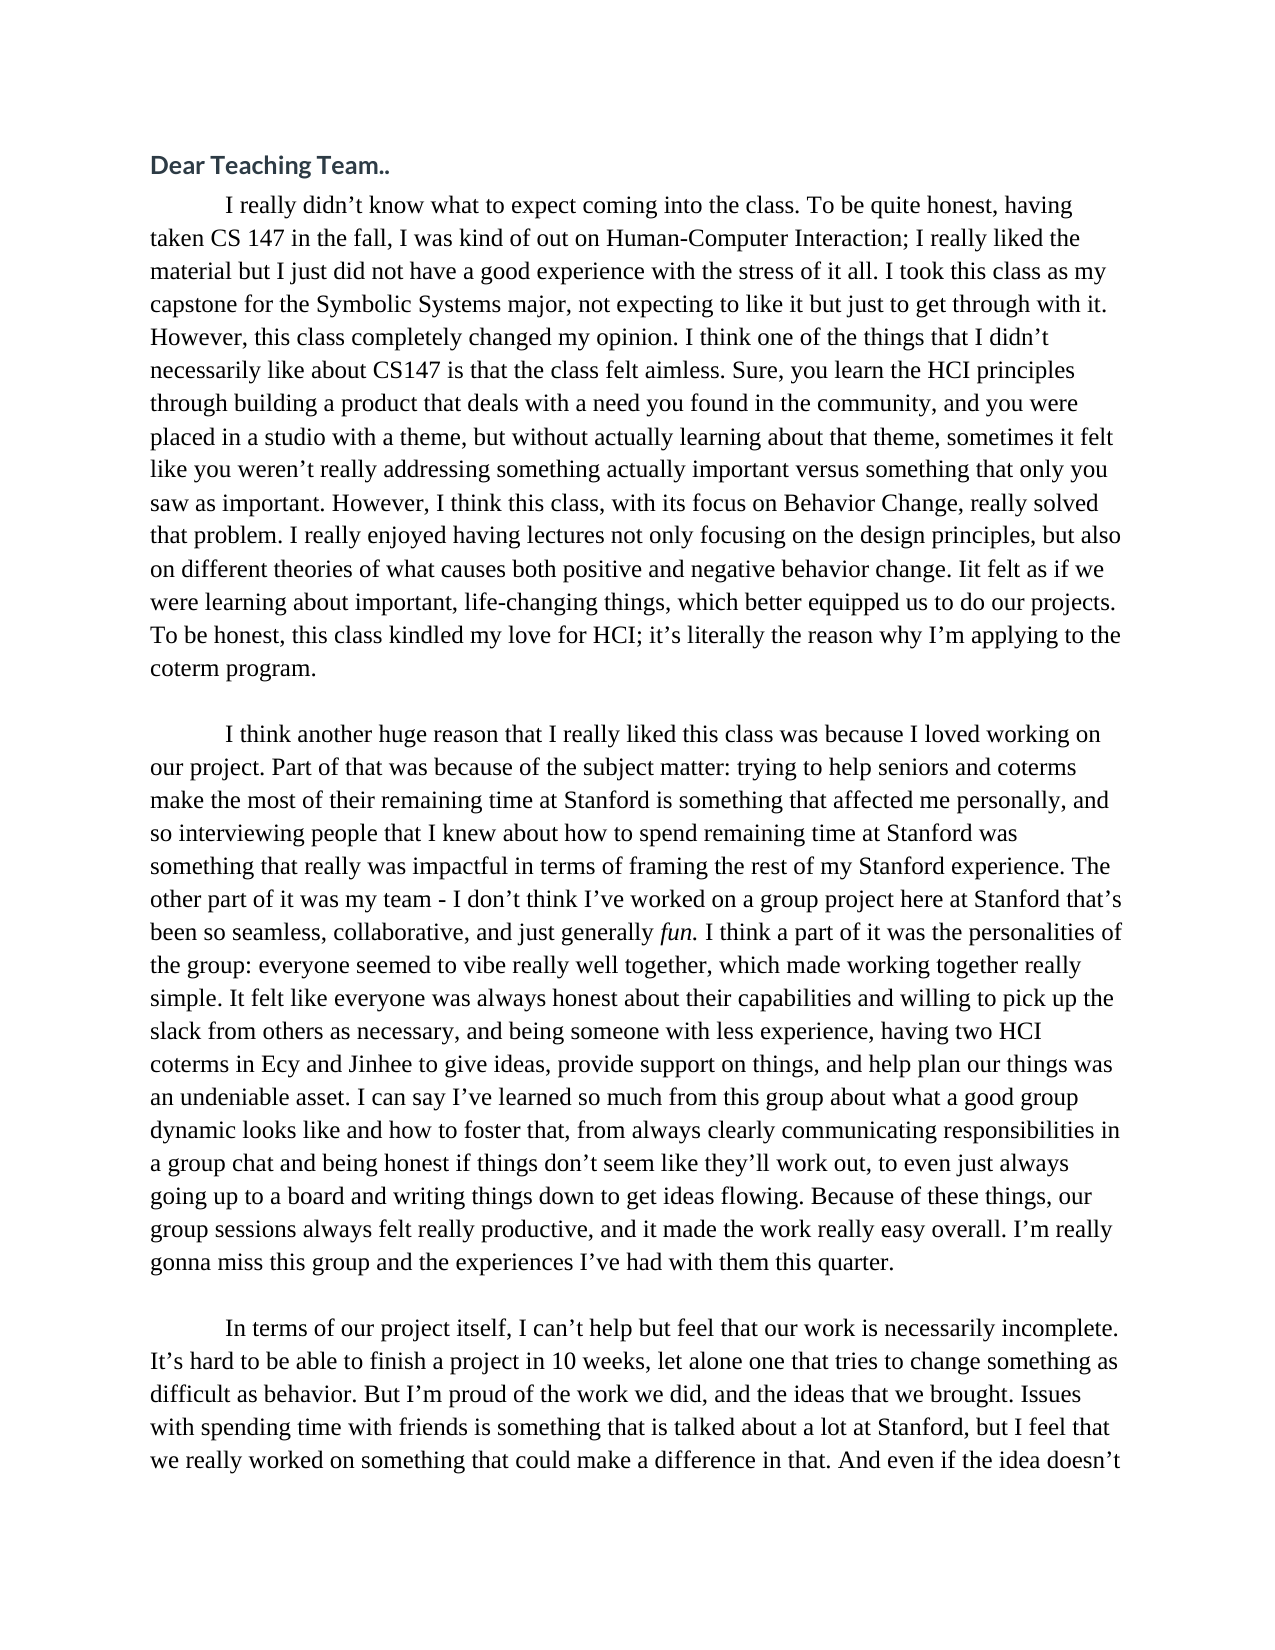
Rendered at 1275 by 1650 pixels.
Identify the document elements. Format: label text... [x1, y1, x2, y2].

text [150, 1313, 1125, 1474]
text I think another huge reason that I really liked this class was because I loved working on our project. Part of that was because of the subject matter: trying to help seniors and coterms make the most of their remaining time at Stanford is something that affected me personally, and so interviewing people that I knew about how to spend remaining time at Stanford was something that really was impactful in terms of framing the rest of my Stanford experience. The other part of it was my team - I don’t think I’ve worked on a group project here at Stanford that’s been so seamless, collaborative, and just generally fun. I think a part of it was the personalities of the group: everyone seemed to vibe really well together, which made working together really simple. It felt like everyone was always honest about their capabilities and willing to pick up the slack from others as necessary, and being someone with less experience, having two HCI coterms in Ecy and Jinhee to give ideas, provide support on things, and help plan our things was an undeniable asset. I can say I’ve learned so much from this group about what a good group dynamic looks like and how to foster that, from always clearly communicating responsibilities in a group chat and being honest if things don’t seem like they’ll work out, to even just always going up to a board and writing things down to get ideas flowing. Because of these things, our group sessions always felt really productive, and it made the work really easy overall. I’m really gonna miss this group and the experiences I’ve had with them this quarter. [150, 719, 1125, 1276]
text I really didn’t know what to expect coming into the class. To be quite honest, having taken CS 147 in the fall, I was kind of out on Human-Computer Interaction; I really liked the material but I just did not have a good experience with the stress of it all. I took this class as my capstone for the Symbolic Systems major, not expecting to like it but just to get through with it. However, this class completely changed my opinion. I think one of the things that I didn’t necessarily like about CS147 is that the class felt aimless. Sure, you learn the HCI principles through building a product that deals with a need you found in the community, and you were placed in a studio with a theme, but without actually learning about that theme, sometimes it felt like you weren’t really addressing something actually important versus something that only you saw as important. However, I think this class, with its focus on Behavior Change, really solved that problem. I really enjoyed having lectures not only focusing on the design principles, but also on different theories of what causes both positive and negative behavior change. Iit felt as if we were learning about important, life-changing things, which better equipped us to do our projects. To be honest, this class kindled my love for HCI; it’s literally the reason why I’m applying to the coterm program. [150, 190, 1125, 681]
text Dear Teaching Team.. [150, 150, 1125, 180]
